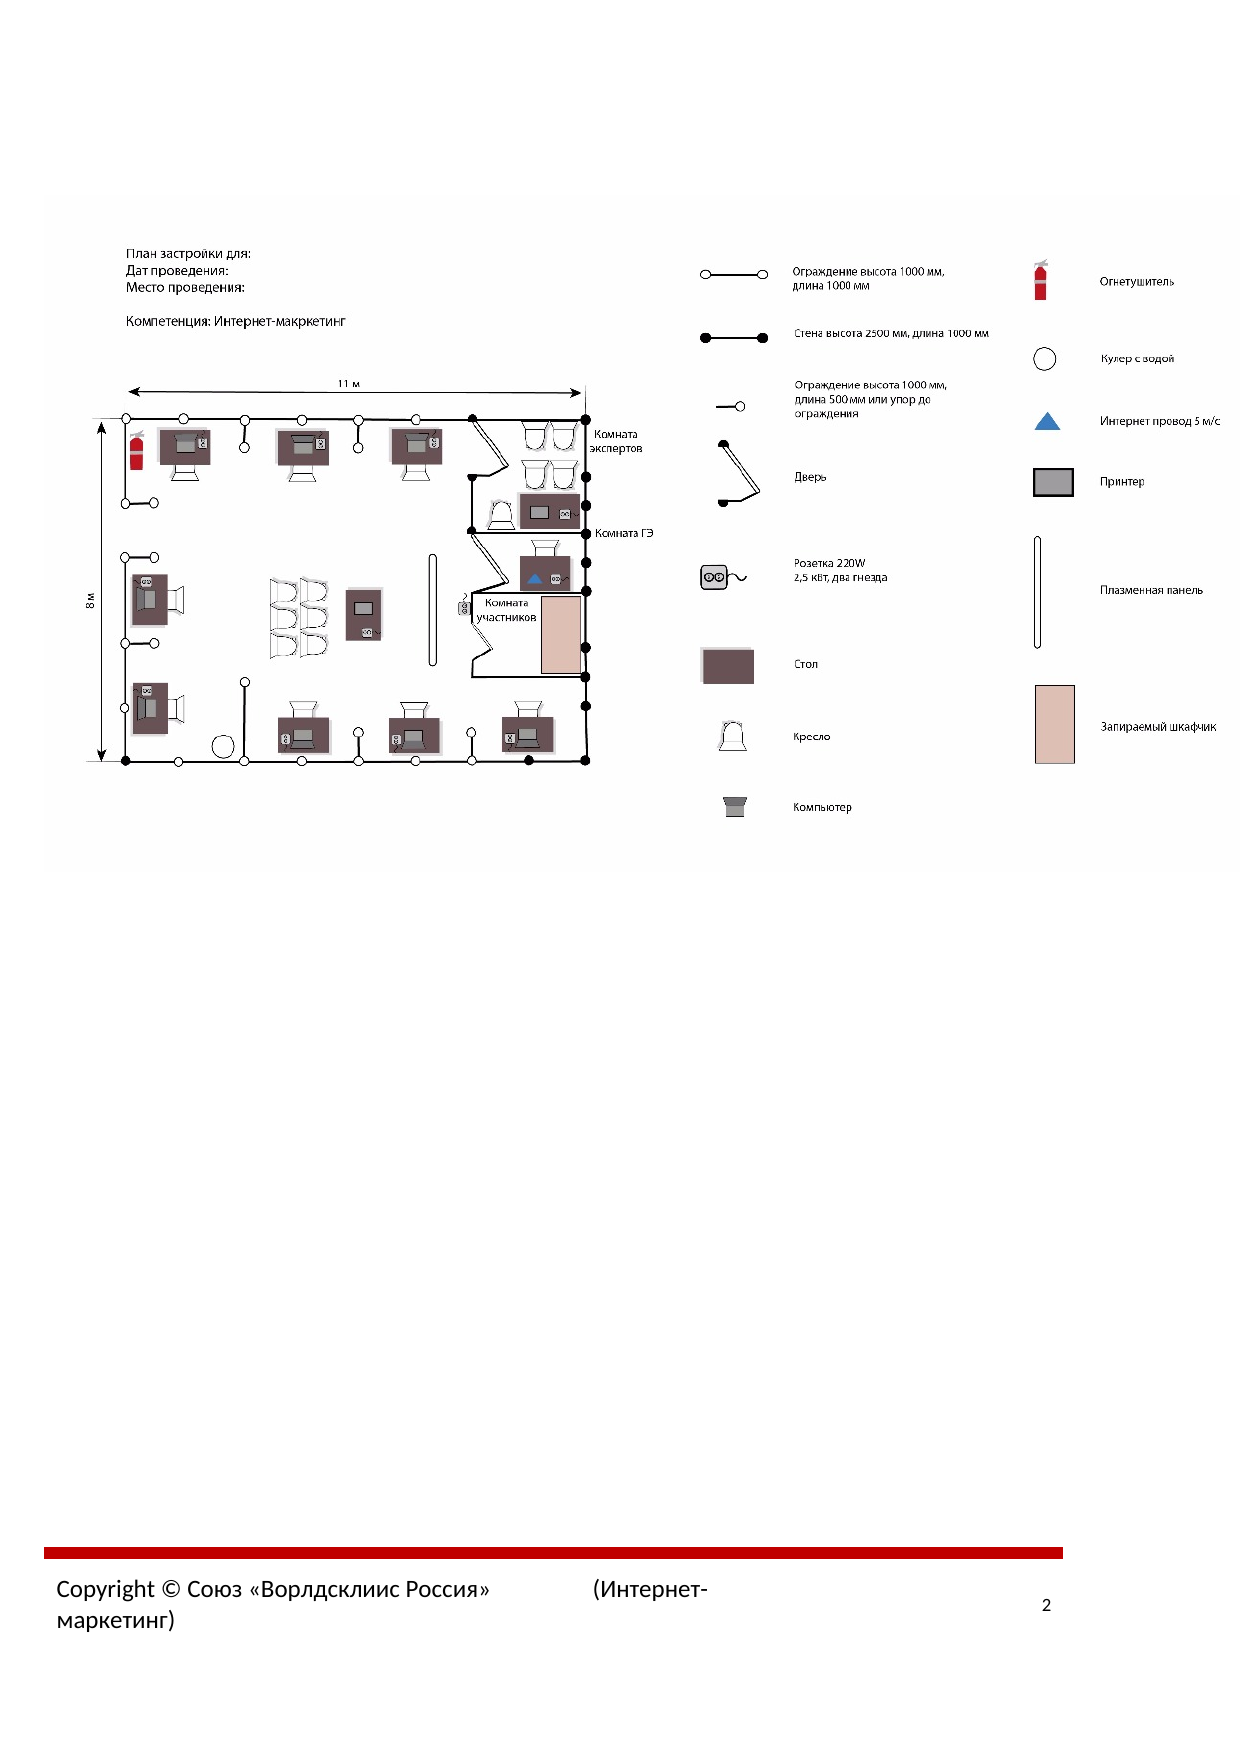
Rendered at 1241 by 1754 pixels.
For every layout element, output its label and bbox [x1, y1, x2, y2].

picture [44, 195, 1241, 872]
